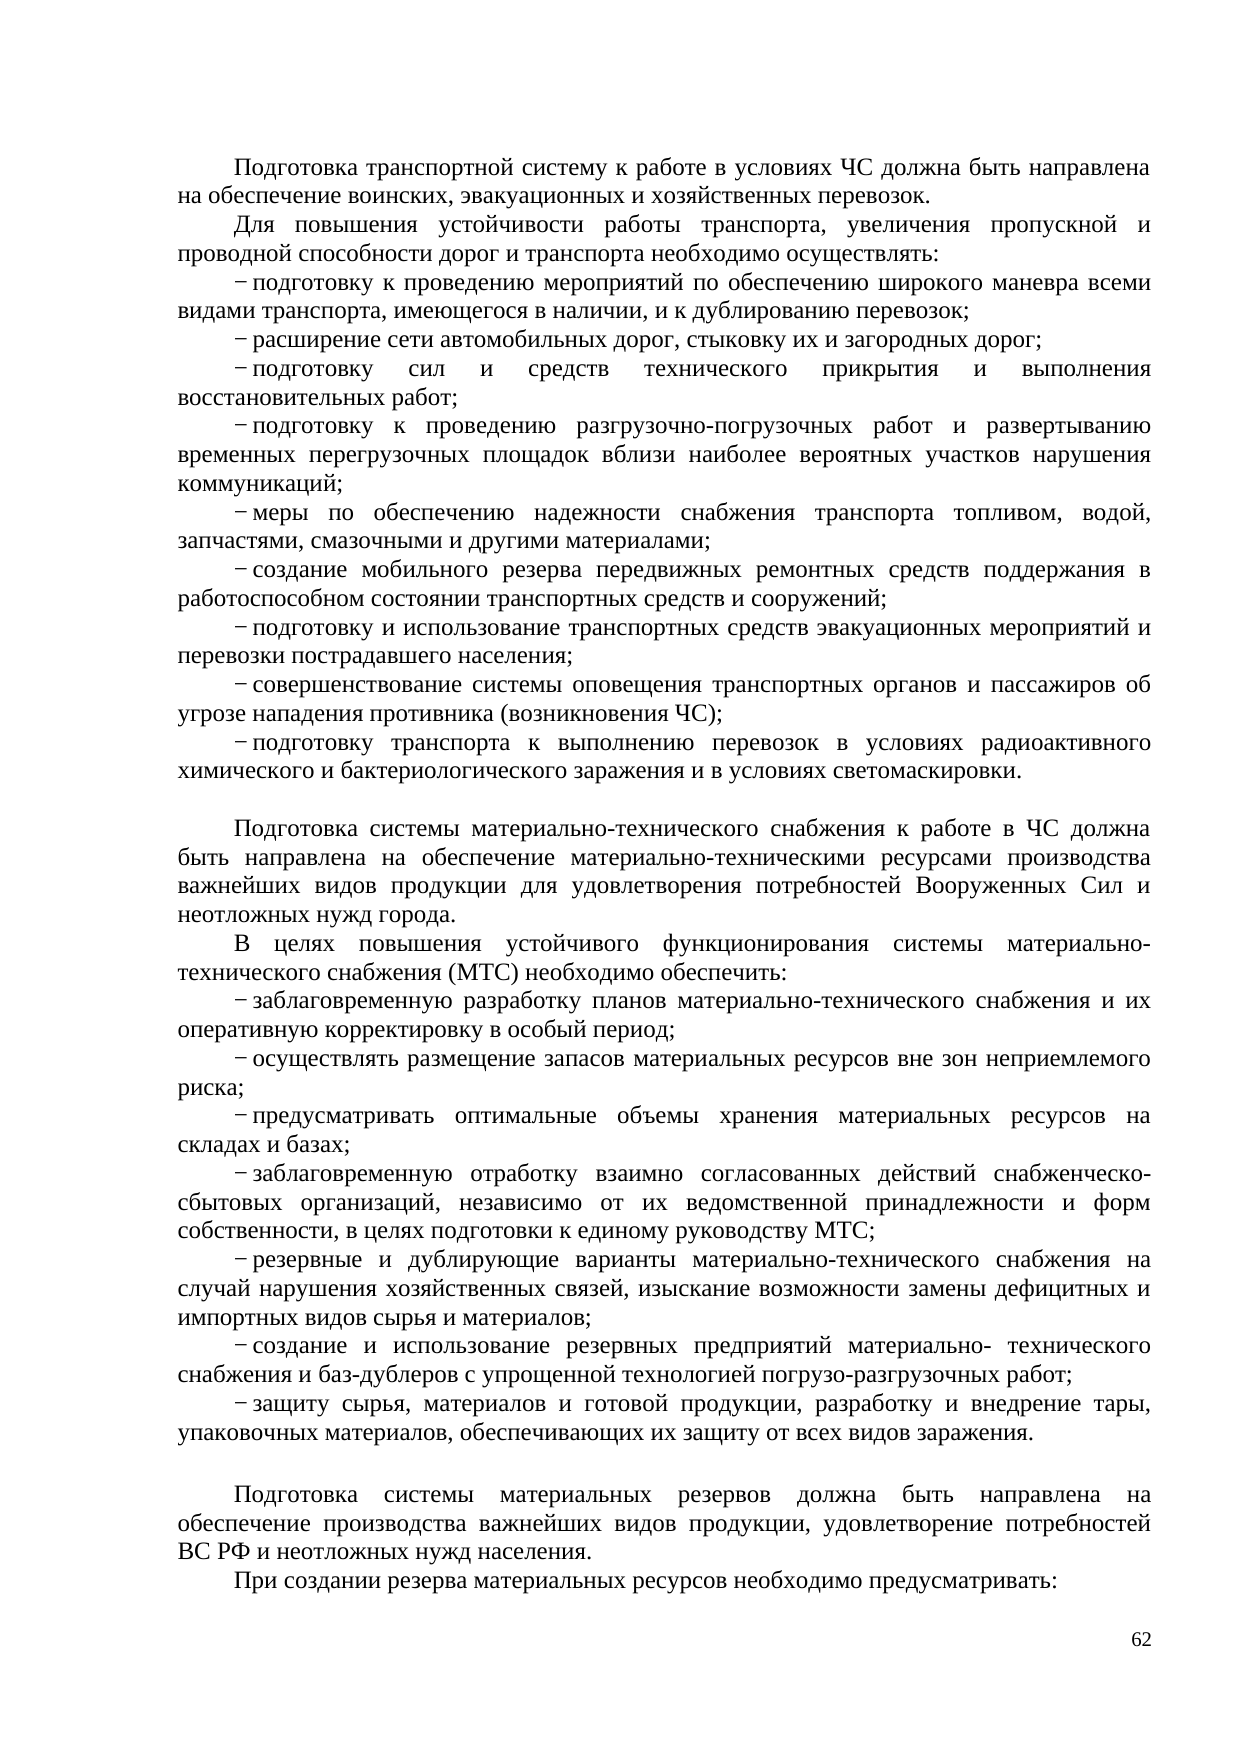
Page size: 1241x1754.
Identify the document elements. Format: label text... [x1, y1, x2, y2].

text Для повышения устойчивости работы транспорта, увеличения пропускной и проводной способности дорог и транспорта необходимо осуществлять: [177, 209, 1152, 267]
list подготовку к проведению разгрузочно-погрузочных работ и развертыванию временных перегрузочных площадок вблизи наиболее вероятных участков нарушения коммуникаций; [177, 410, 1152, 497]
list создание и использование резервных предприятий материально- технического снабжения и баз-дублеров с упрощенной технологией погрузо-разгрузочных работ; [177, 1330, 1152, 1388]
list осуществлять размещение запасов материальных ресурсов вне зон неприемлемого риска; [177, 1043, 1152, 1100]
list заблаговременную отработку взаимно согласованных действий снабженческо-сбытовых организаций, независимо от их ведомственной принадлежности и форм собственности, в целях подготовки к единому руководству МТС; [177, 1158, 1152, 1244]
list подготовку сил и средств технического прикрытия и выполнения восстановительных работ; [177, 353, 1152, 410]
list создание мобильного резерва передвижных ремонтных средств поддержания в работоспособном состоянии транспортных средств и сооружений; [177, 554, 1152, 612]
text Подготовка системы материально-технического снабжения к работе в ЧС должна быть направлена на обеспечение материально-техническими ресурсами производства важнейших видов продукции для удовлетворения потребностей Вооруженных Сил и неотложных нужд города. [177, 813, 1152, 928]
list резервные и дублирующие варианты материально-технического снабжения на случай нарушения хозяйственных связей, изыскание возможности замены дефицитных и импортных видов сырья и материалов; [177, 1244, 1152, 1330]
list заблаговременную разработку планов материально-технического снабжения и их оперативную корректировку в особый период; [177, 985, 1152, 1043]
list подготовку к проведению мероприятий по обеспечению широкого маневра всеми видами транспорта, имеющегося в наличии, и к дублированию перевозок; [177, 267, 1152, 324]
list совершенствование системы оповещения транспортных органов и пассажиров об угрозе нападения противника (возникновения ЧС); [177, 669, 1152, 727]
list меры по обеспечению надежности снабжения транспорта топливом, водой, запчастями, смазочными и другими материалами; [177, 497, 1152, 554]
text В целях повышения устойчивого функционирования системы материально-технического снабжения (МТС) необходимо обеспечить: [177, 928, 1152, 985]
list расширение сети автомобильных дорог, стыковку их и загородных дорог; [177, 324, 1152, 353]
list предусматривать оптимальные объемы хранения материальных ресурсов на складах и базах; [177, 1100, 1152, 1158]
list подготовку транспорта к выполнению перевозок в условиях радиоактивного химического и бактериологического заражения и в условиях светомаскировки. [177, 727, 1152, 784]
text Подготовка транспортной систему к работе в условиях ЧС должна быть направлена на обеспечение воинских, эвакуационных и хозяйственных перевозок. [177, 152, 1152, 209]
text Подготовка системы материальных резервов должна быть направлена на обеспечение производства важнейших видов продукции, удовлетворение потребностей ВС РФ и неотложных нужд населения. [177, 1479, 1152, 1565]
text При создании резерва материальных ресурсов необходимо предусматривать: [177, 1565, 1152, 1594]
list подготовку и использование транспортных средств эвакуационных мероприятий и перевозки пострадавшего населения; [177, 612, 1152, 669]
list защиту сырья, материалов и готовой продукции, разработку и внедрение тары, упаковочных материалов, обеспечивающих их защиту от всех видов заражения. [177, 1388, 1152, 1445]
